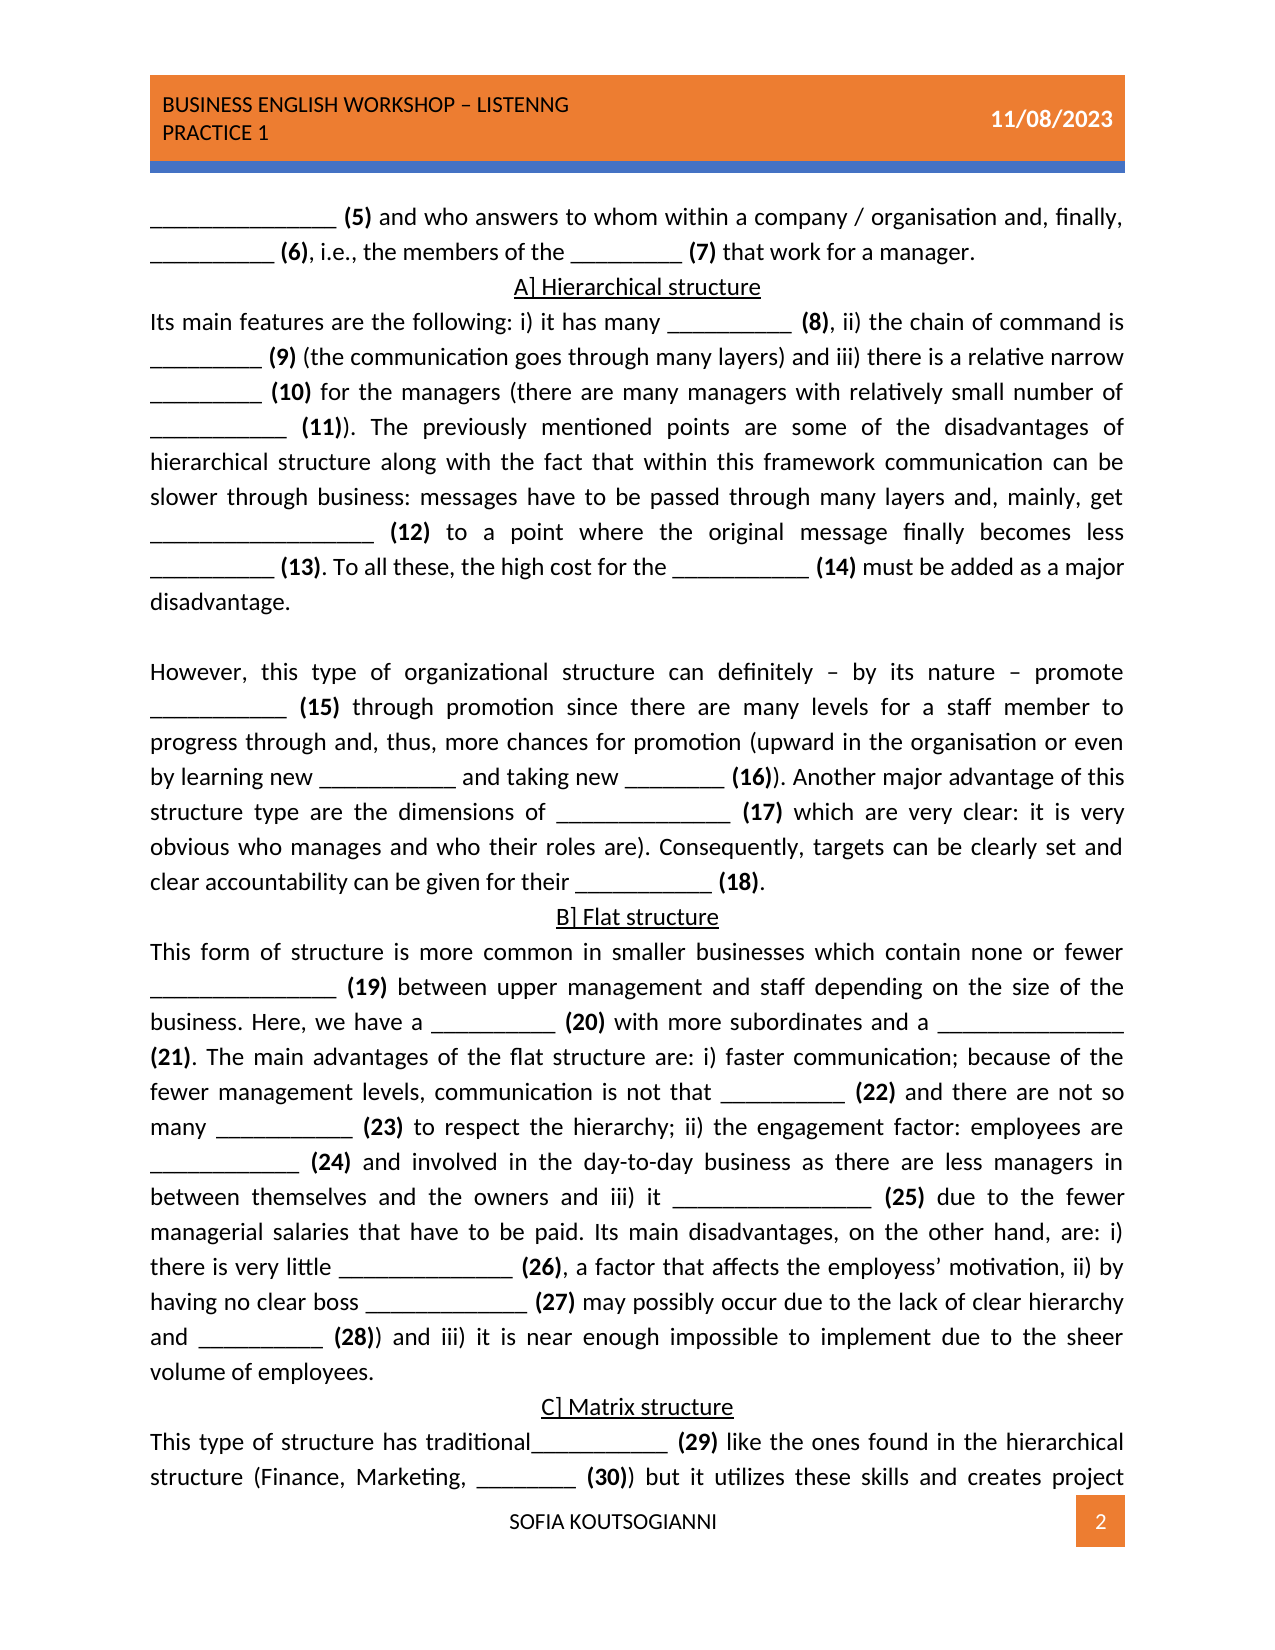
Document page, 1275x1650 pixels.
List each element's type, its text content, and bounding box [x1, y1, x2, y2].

text C] Matrix structure [150, 1391, 1125, 1422]
text However, this type of organizational structure can definitely – by its nature – promote ___________ (15) through promotion since there are many levels for a staff member to progress through and, thus, more chances for promotion (upward in the organisation or even by learning new ___________ and taking new ________ (16)). Another major advantage of this structure type are the dimensions of ______________ (17) which are very clear: it is very obvious who manages and who their roles are). Consequently, targets can be clearly set and clear accountability can be given for their ___________ (18). [150, 656, 1125, 897]
text Its main features are the following: i) it has many __________ (8), ii) the chain of command is _________ (9) (the communication goes through many layers) and iii) there is a relative narrow _________ (10) for the managers (there are many managers with relatively small number of ___________ (11)). The previously mentioned points are some of the disadvantages of hierarchical structure along with the fact that within this framework communication can be slower through business: messages have to be passed through many layers and, mainly, get __________________ (12) to a point where the original message finally becomes less __________ (13). To all these, the high cost for the ___________ (14) must be added as a major disadvantage. [150, 306, 1125, 617]
text A] Hierarchical structure [150, 271, 1125, 302]
text B] Flat structure [150, 901, 1125, 932]
text This form of structure is more common in smaller businesses which contain none or fewer _______________ (19) between upper management and staff depending on the size of the business. Here, we have a __________ (20) with more subordinates and a _______________ (21). The main advantages of the flat structure are: i) faster communication; because of the fewer management levels, communication is not that __________ (22) and there are not so many ___________ (23) to respect the hierarchy; ii) the engagement factor: employees are ____________ (24) and involved in the day-to-day business as there are less managers in between themselves and the owners and iii) it ________________ (25) due to the fewer managerial salaries that have to be paid. Its main disadvantages, on the other hand, are: i) there is very little ______________ (26), a factor that affects the employess’ motivation, ii) by having no clear boss _____________ (27) may possibly occur due to the lack of clear hierarchy and __________ (28)) and iii) it is near enough impossible to implement due to the sheer volume of employees. [150, 936, 1125, 1387]
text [150, 1426, 1125, 1492]
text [150, 201, 1125, 267]
